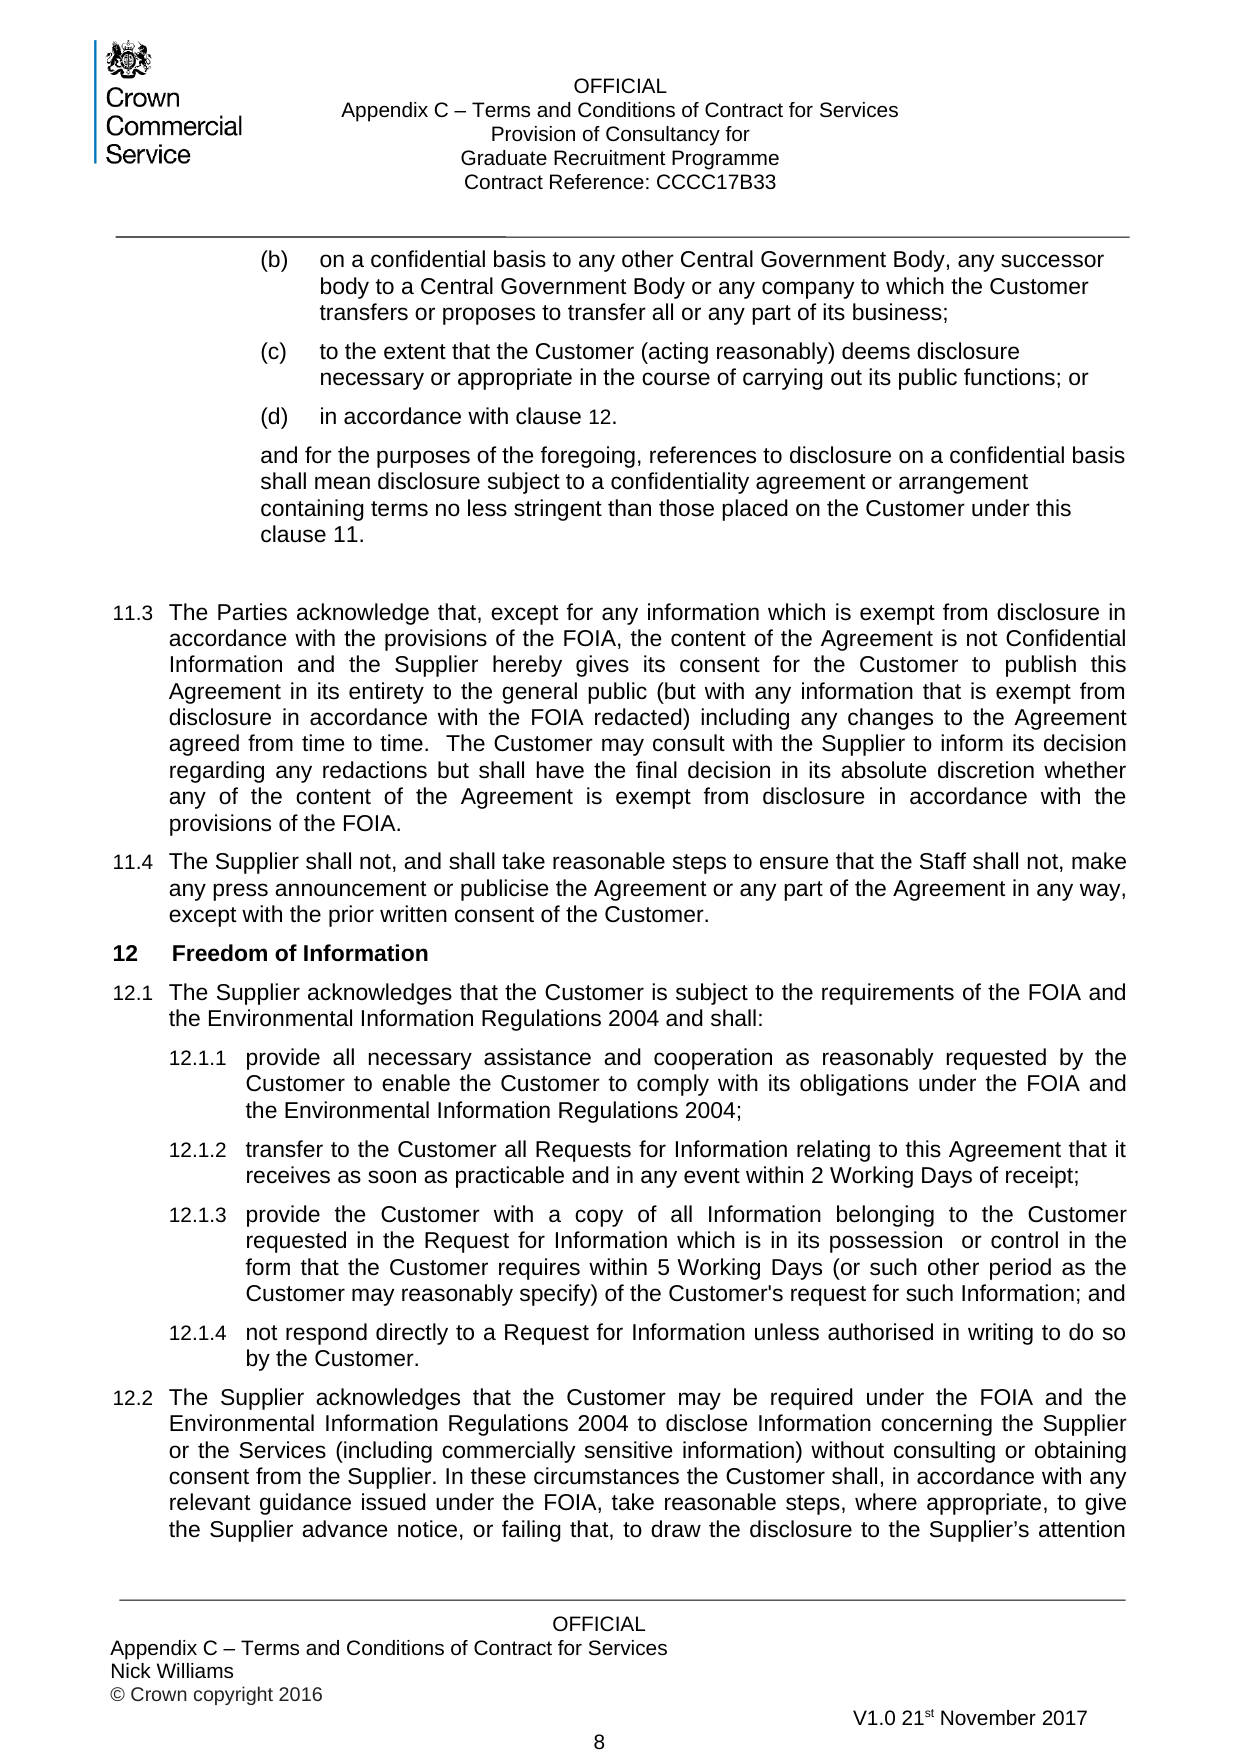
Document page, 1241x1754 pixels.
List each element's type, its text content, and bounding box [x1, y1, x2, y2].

subtitle Freedom of Information [112, 940, 1128, 966]
text on a confidential basis to any other Central Government Body, any successor body to a Central Government Body or any company to which the Customer transfers or proposes to transfer all or any part of its business; [260, 246, 1128, 325]
text to the extent that the Customer (acting reasonably) deems disclosure necessary or appropriate in the course of carrying out its public functions; or [260, 338, 1128, 391]
text transfer to the Customer all Requests for Information relating to this Agreement that it receives as soon as practicable and in any event within 2 Working Days of receipt; [169, 1136, 1128, 1188]
text not respond directly to a Request for Information unless authorised in writing to do so by the Customer. [169, 1319, 1128, 1371]
text provide all necessary assistance and cooperation as reasonably requested by the Customer to enable the Customer to comply with its obligations under the FOIA and the Environmental Information Regulations 2004; [169, 1044, 1128, 1123]
text provide the Customer with a copy of all Information belonging to the Customer requested in the Request for Information which is in its possession or control in the form that the Customer requires within 5 Working Days (or such other period as the Customer may reasonably specify) of the Customer's request for such Information; and [169, 1201, 1128, 1306]
picture [93, 40, 242, 164]
subtitle The Supplier acknowledges that the Customer is subject to the requirements of the FOIA and the Environmental Information Regulations 2004 and shall: [112, 979, 1128, 1031]
text in accordance with clause 12. [260, 403, 1128, 429]
subtitle The Supplier shall not, and shall take reasonable steps to ensure that the Staff shall not, make any press announcement or publicise the Agreement or any part of the Agreement in any way, except with the prior written consent of the Customer. [112, 848, 1128, 927]
subtitle and for the purposes of the foregoing, references to disclosure on a confidential basis shall mean disclosure subject to a confidentiality agreement or arrangement containing terms no less stringent than those placed on the Customer under this clause 11. [260, 442, 1128, 547]
subtitle The Parties acknowledge that, except for any information which is exempt from disclosure in accordance with the provisions of the FOIA, the content of the Agreement is not Confidential Information and the Supplier hereby gives its consent for the Customer to publish this Agreement in its entirety to the general public (but with any information that is exempt from disclosure in accordance with the FOIA redacted) including any changes to the Agreement agreed from time to time. The Customer may consult with the Supplier to inform its decision regarding any redactions but shall have the final decision in its absolute discretion whether any of the content of the Agreement is exempt from disclosure in accordance with the provisions of the FOIA. [112, 599, 1128, 836]
